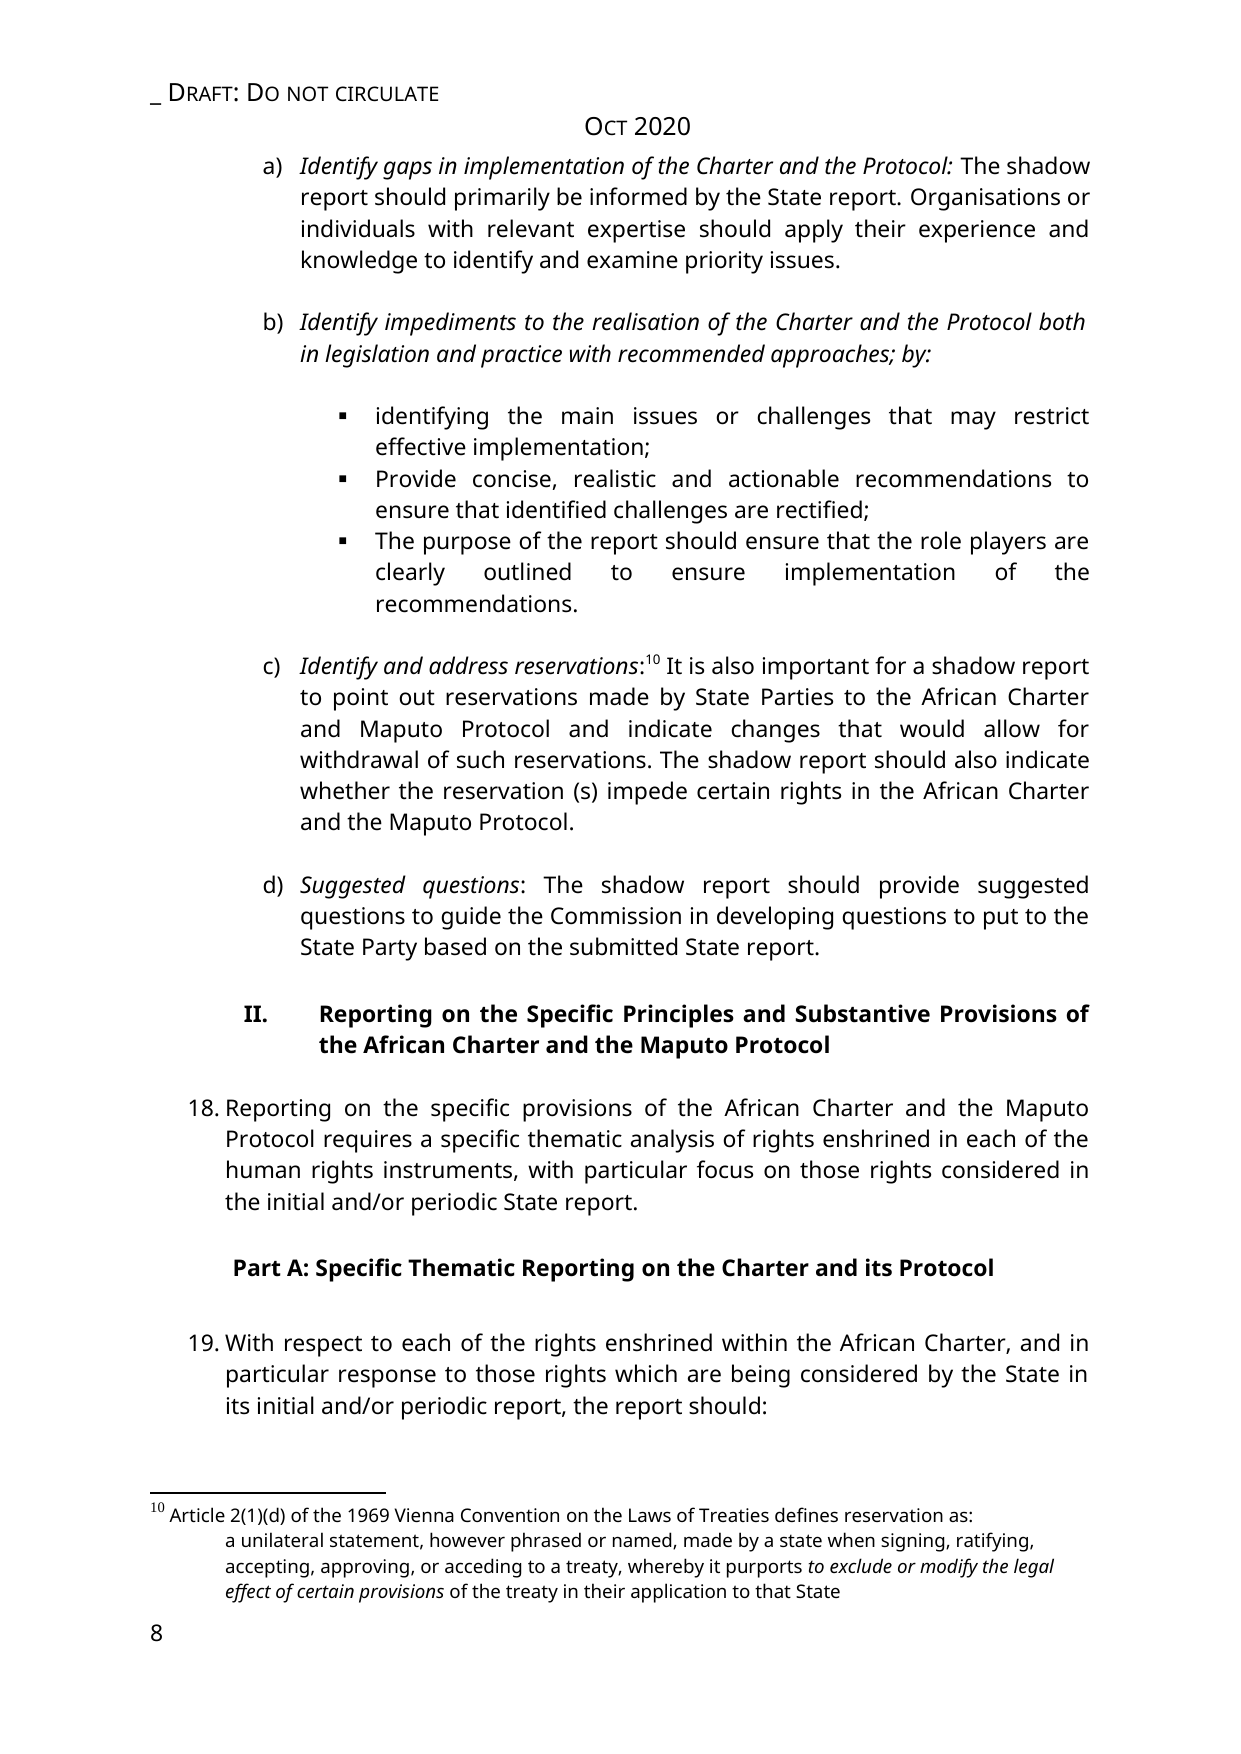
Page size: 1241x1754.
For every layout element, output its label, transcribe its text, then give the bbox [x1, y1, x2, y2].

subtitle Part A: Specific Thematic Reporting on the Charter and its Protocol [232, 1252, 1090, 1283]
subtitle Reporting on the Specific Principles and Substantive Provisions of the African Charter and the Maputo Protocol [244, 998, 1090, 1060]
list With respect to each of the rights enshrined within the African Charter, and in particular response to those rights which are being considered by the State in its initial and/or periodic report, the report should: [187, 1327, 1090, 1421]
list Reporting on the specific provisions of the African Charter and the Maputo Protocol requires a specific thematic analysis of rights enshrined in each of the human rights instruments, with particular focus on those rights considered in the initial and/or periodic State report. [187, 1092, 1090, 1217]
list Provide concise, realistic and actionable recommendations to ensure that identified challenges are rectified; [337, 462, 1090, 525]
list The purpose of the report should ensure that the role players are clearly outlined to ensure implementation of the recommendations. [337, 525, 1090, 619]
list Identify and address reservations: It is also important for a shadow report to point out reservations made by State Parties to the African Charter and Maputo Protocol and indicate changes that would allow for withdrawal of such reservations. The shadow report should also indicate whether the reservation (s) impede certain rights in the African Charter and the Maputo Protocol. [262, 650, 1090, 837]
list Identify gaps in implementation of the Charter and the Protocol: The shadow report should primarily be informed by the State report. Organisations or individuals with relevant expertise should apply their experience and knowledge to identify and examine priority issues. [262, 150, 1090, 275]
list Identify impediments to the realisation of the Charter and the Protocol both in legislation and practice with recommended approaches; by: [262, 306, 1090, 369]
list Suggested questions: The shadow report should provide suggested questions to guide the Commission in developing questions to put to the State Party based on the submitted State report. [262, 869, 1090, 962]
list identifying the main issues or challenges that may restrict effective implementation; [337, 400, 1090, 462]
